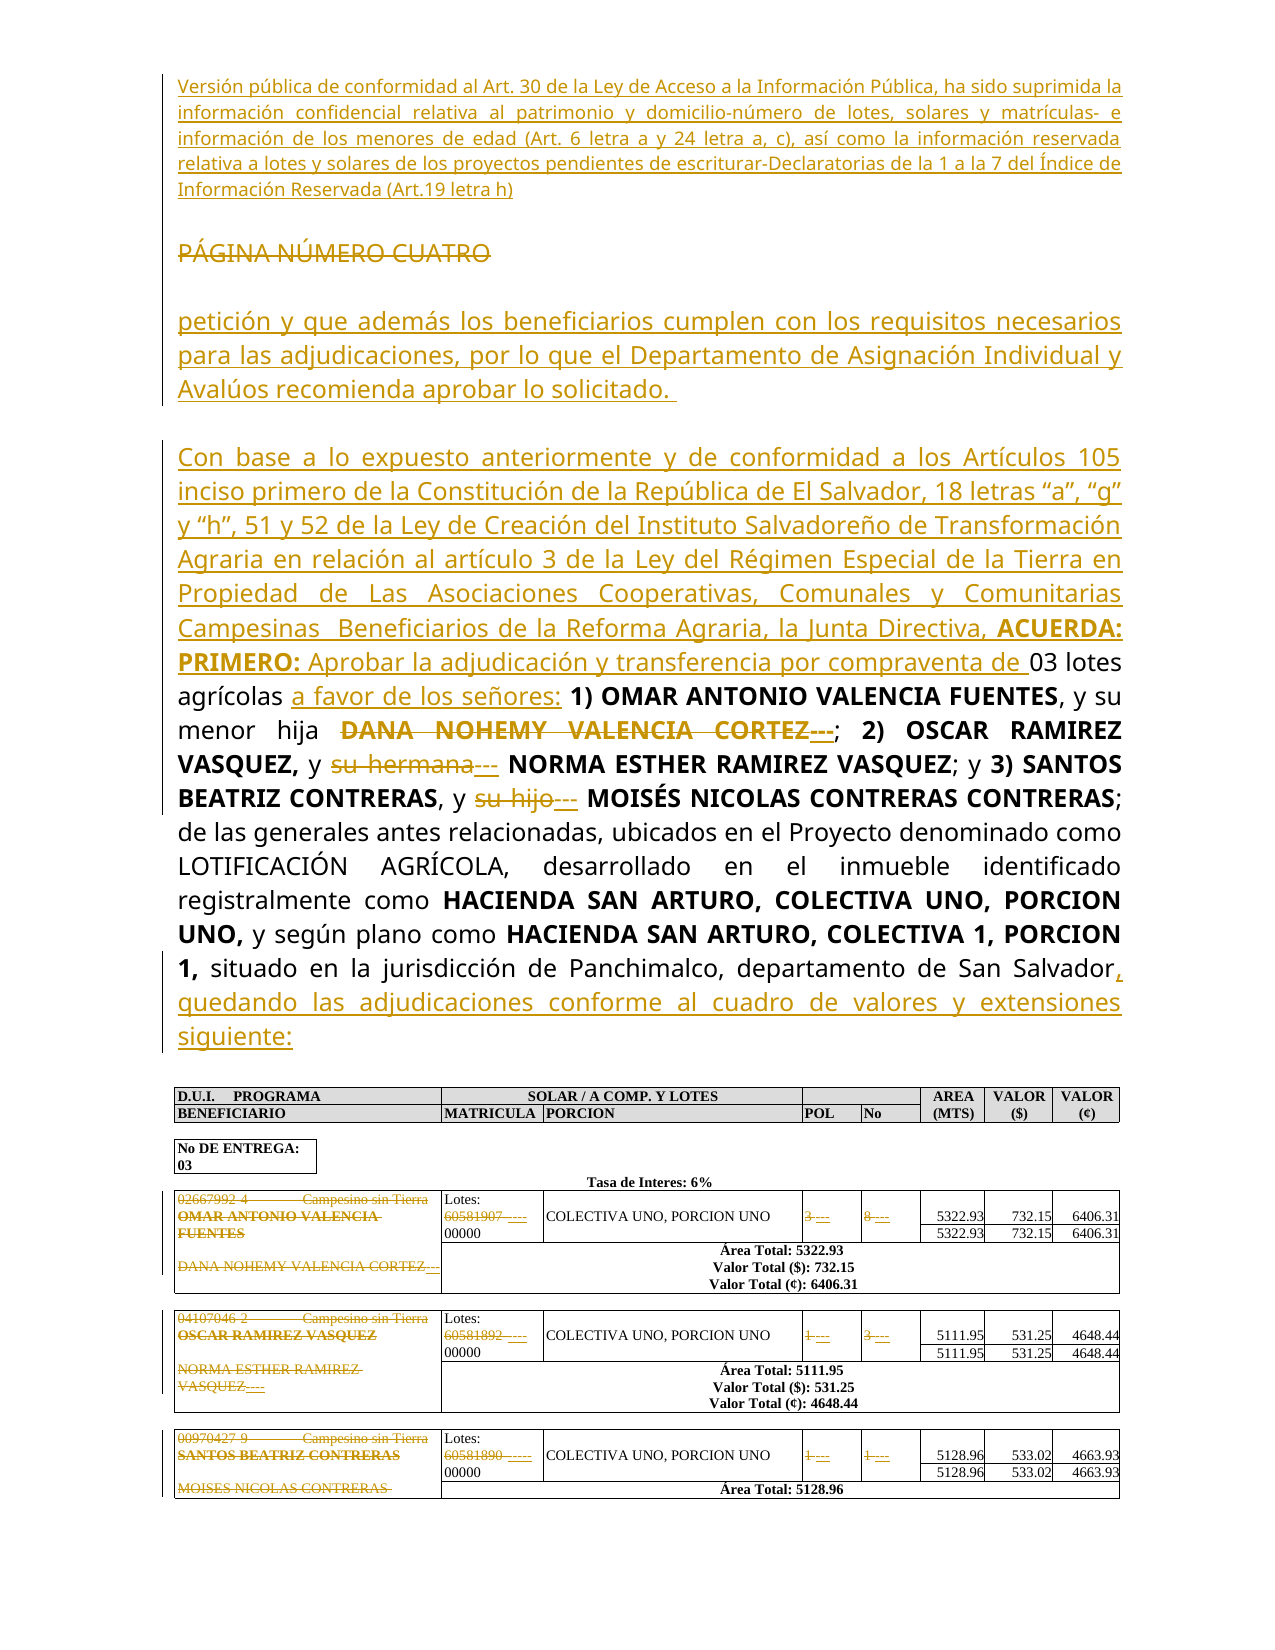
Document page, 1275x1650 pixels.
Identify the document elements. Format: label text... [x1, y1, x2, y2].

table_header 5322.93 [921, 1191, 984, 1224]
table_cell PORCION [544, 1105, 802, 1122]
table_header D.U.I. PROGRAMA [175, 1088, 441, 1104]
table_header [175, 1191, 441, 1292]
table_cell 5128.96 [921, 1464, 984, 1481]
table_header Lotes: 00000 [442, 1430, 543, 1481]
table_header [803, 1430, 861, 1481]
table_header 6406.31 [1053, 1191, 1119, 1224]
table_header AREA (MTS) [921, 1088, 984, 1122]
table_header COLECTIVA UNO, PORCION UNO [544, 1191, 802, 1242]
table_header [862, 1191, 920, 1242]
text 03 lotes agrícolas 1) OMAR ANTONIO VALENCIA FUENTES, y su menor hija ; 2) OSCAR RAMIREZ VASQUEZ, y NORMA ESTHER RAMIREZ VASQUEZ; y 3) SANTOS BEATRIZ CONTRERAS, y MOISÉS NICOLAS CONTRERAS CONTRERAS; de las generales antes relacionadas, ubicados en el Proyecto denominado como LOTIFICACIÓN AGRÍCOLA, desarrollado en el inmueble identificado registralmente como HACIENDA SAN ARTURO, COLECTIVA UNO, PORCION UNO, y según plano como HACIENDA SAN ARTURO, COLECTIVA 1, PORCION 1, situado en la jurisdicción de Panchimalco, departamento de San Salvador [177, 440, 1122, 503]
table_header [175, 1430, 441, 1498]
table_header [803, 1088, 920, 1104]
text 03 lotes agrícolas 1) OMAR ANTONIO VALENCIA FUENTES, y su menor hija ; 2) OSCAR RAMIREZ VASQUEZ, y NORMA ESTHER RAMIREZ VASQUEZ; y 3) SANTOS BEATRIZ CONTRERAS, y MOISÉS NICOLAS CONTRERAS CONTRERAS; de las generales antes relacionadas, ubicados en el Proyecto denominado como LOTIFICACIÓN AGRÍCOLA, desarrollado en el inmueble identificado registralmente como HACIENDA SAN ARTURO, COLECTIVA UNO, PORCION UNO, y según plano como HACIENDA SAN ARTURO, COLECTIVA 1, PORCION 1, situado en la jurisdicción de Panchimalco, departamento de San Salvador [177, 1015, 1122, 1053]
table_cell No [862, 1105, 920, 1122]
text Tasa de Interes: 6% [177, 1173, 1122, 1190]
table_cell Área Total: 5322.93 Valor Total ($): 732.15 Valor Total (¢): 6406.31 [442, 1243, 1119, 1292]
table_header 533.02 [985, 1430, 1052, 1463]
table_header [862, 1430, 920, 1481]
table_header COLECTIVA UNO, PORCION UNO [544, 1311, 802, 1361]
table_cell 5322.93 [921, 1225, 984, 1242]
table_cell 732.15 [985, 1225, 1052, 1242]
table_cell BENEFICIARIO [175, 1105, 441, 1122]
table_header Lotes: 00000 [442, 1311, 543, 1361]
table_cell 4648.44 [1053, 1345, 1119, 1361]
table_cell MATRICULA [442, 1105, 543, 1122]
table_cell POL [803, 1105, 861, 1122]
table_header 732.15 [985, 1191, 1052, 1224]
table_header 531.25 [985, 1311, 1052, 1344]
table_header 5128.96 [921, 1430, 984, 1463]
table_header 4663.93 [1053, 1430, 1119, 1463]
table_header [803, 1191, 861, 1242]
table_header [862, 1311, 920, 1361]
table_header [175, 1311, 441, 1412]
table_header Lotes: 00000 [442, 1191, 543, 1242]
table_header COLECTIVA UNO, PORCION UNO [544, 1430, 802, 1481]
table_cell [442, 1482, 1119, 1498]
table_header 4648.44 [1053, 1311, 1119, 1344]
table_header 5111.95 [921, 1311, 984, 1344]
table_cell Área Total: 5111.95 Valor Total ($): 531.25 Valor Total (¢): 4648.44 [442, 1362, 1119, 1412]
table_cell 5111.95 [921, 1345, 984, 1361]
table_cell 531.25 [985, 1345, 1052, 1361]
text 03 lotes agrícolas 1) OMAR ANTONIO VALENCIA FUENTES, y su menor hija ; 2) OSCAR RAMIREZ VASQUEZ, y NORMA ESTHER RAMIREZ VASQUEZ; y 3) SANTOS BEATRIZ CONTRERAS, y MOISÉS NICOLAS CONTRERAS CONTRERAS; de las generales antes relacionadas, ubicados en el Proyecto denominado como LOTIFICACIÓN AGRÍCOLA, desarrollado en el inmueble identificado registralmente como HACIENDA SAN ARTURO, COLECTIVA UNO, PORCION UNO, y según plano como HACIENDA SAN ARTURO, COLECTIVA 1, PORCION 1, situado en la jurisdicción de Panchimalco, departamento de San Salvador [177, 640, 1122, 1014]
table_header VALOR ($) [985, 1088, 1052, 1122]
table_header SOLAR / A COMP. Y LOTES [442, 1088, 802, 1104]
table_cell 4663.93 [1053, 1464, 1119, 1481]
table_header No DE ENTREGA: 03 [175, 1140, 316, 1173]
table_cell 533.02 [985, 1464, 1052, 1481]
table_header VALOR (¢) [1053, 1088, 1119, 1122]
table_cell 6406.31 [1053, 1225, 1119, 1242]
table_header [803, 1311, 861, 1361]
